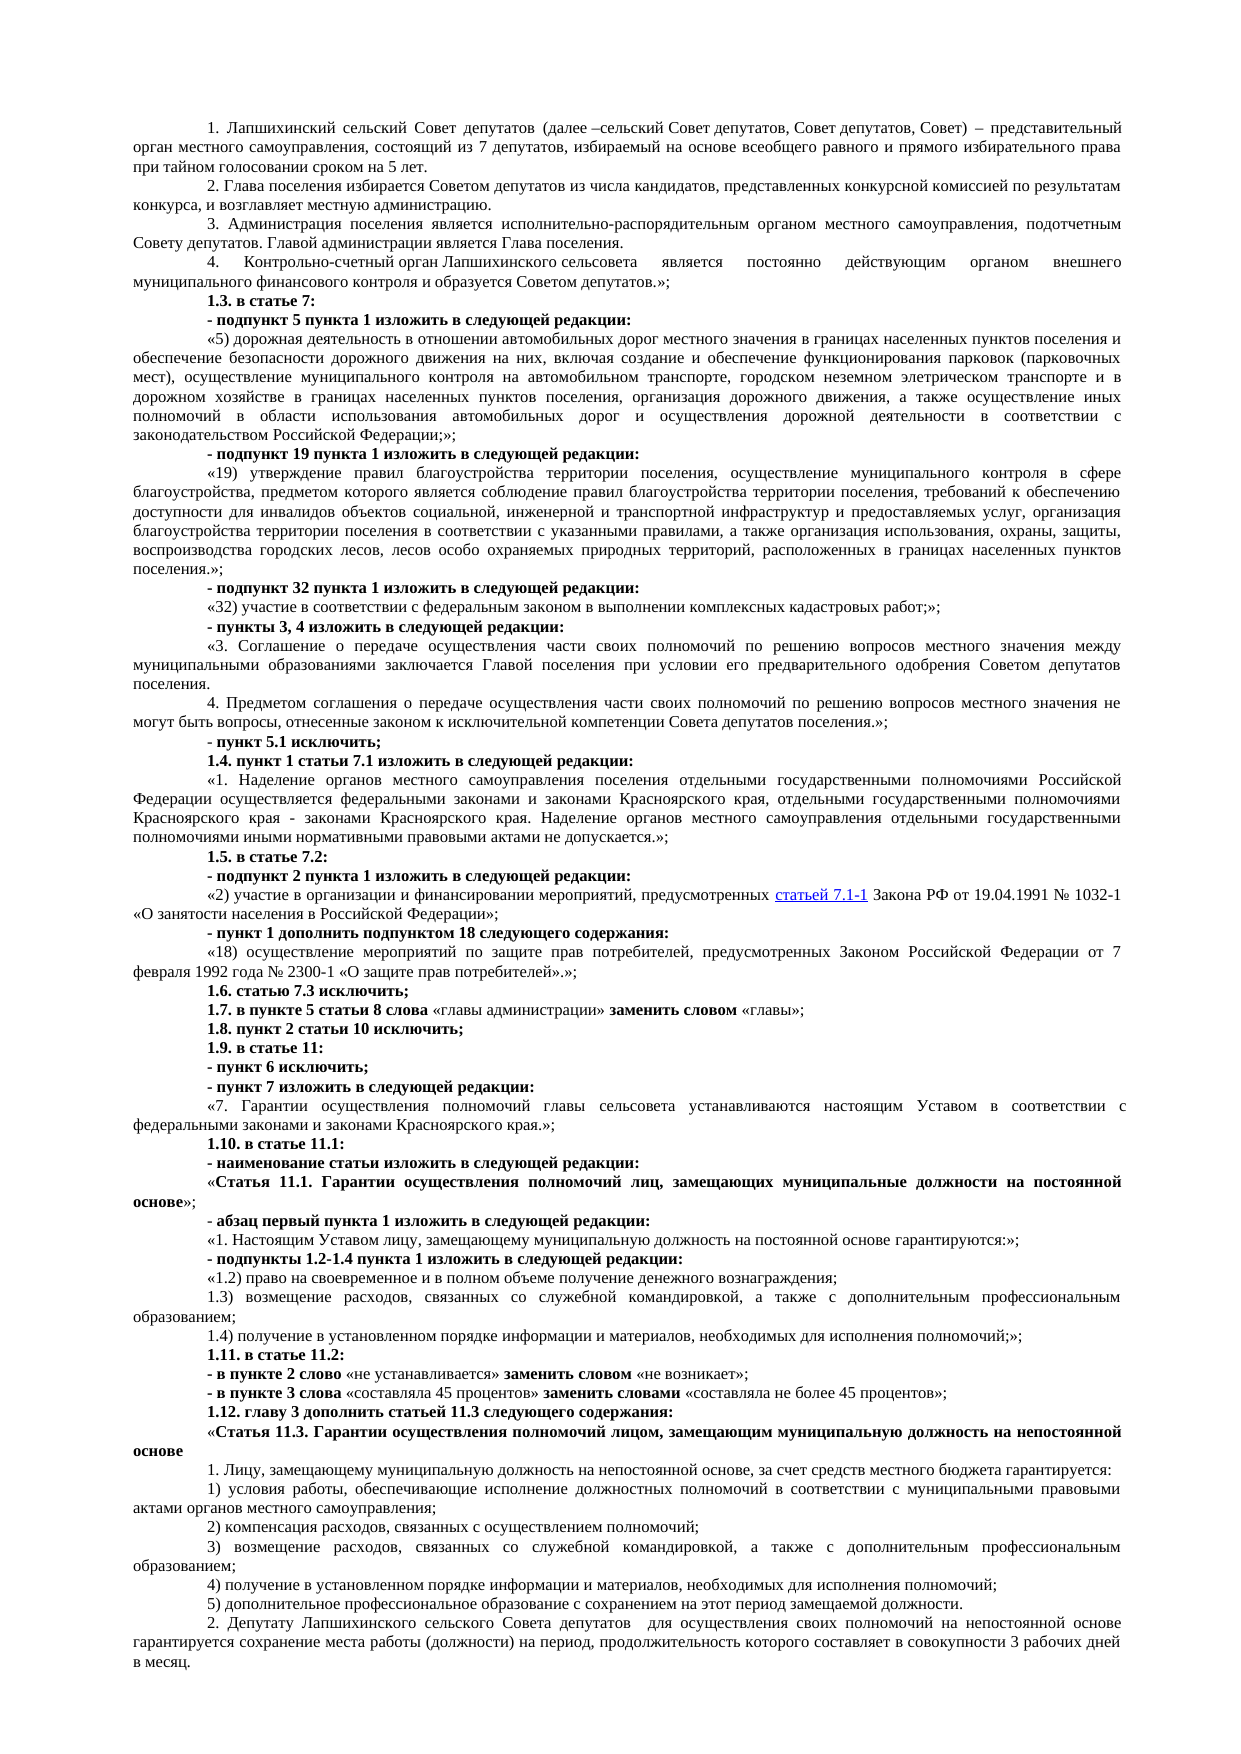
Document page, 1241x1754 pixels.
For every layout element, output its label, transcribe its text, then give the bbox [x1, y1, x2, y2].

text 2) компенсация расходов, связанных с осуществлением полномочий; [133, 1517, 1122, 1536]
text - в пункте 2 слово «не устанавливается» заменить словом «не возникает»; [133, 1364, 1122, 1383]
text 1.3. в статье 7: [133, 291, 1122, 310]
text 1.6. статью 7.3 исключить; [133, 981, 1122, 1000]
text 4. Предметом соглашения о передаче осуществления части своих полномочий по решению вопросов местного значения не могут быть вопросы, отнесенные законом к исключительной компетенции Совета депутатов поселения.»; [133, 693, 1122, 731]
text - пункт 1 дополнить подпунктом 18 следующего содержания: [133, 923, 1122, 942]
text 2. Глава поселения избирается Советом депутатов из числа кандидатов, представленных конкурсной комиссией по результатам конкурса, и возглавляет местную администрацию. [133, 176, 1122, 214]
text 1.7. в пункте 5 статьи 8 слова «главы администрации» заменить словом «главы»; [133, 1000, 1122, 1019]
text 1.3) возмещение расходов, связанных со служебной командировкой, а также с дополнительным профессиональным образованием; [133, 1287, 1122, 1326]
text «2) участие в организации и финансировании мероприятий, предусмотренных статьей 7.1-1 Закона РФ от 19.04.1991 № 1032-1 «О занятости населения в Российской Федерации»; [133, 885, 1122, 923]
text «19) утверждение правил благоустройства территории поселения, осуществление муниципального контроля в сфере благоустройства, предметом которого является соблюдение правил благоустройства территории поселения, требований к обеспечению доступности для инвалидов объектов социальной, инженерной и транспортной инфраструктур и предоставляемых услуг, организация благоустройства территории поселения в соответствии с указанными правилами, а также организация использования, охраны, защиты, воспроизводства городских лесов, лесов особо охраняемых природных территорий, расположенных в границах населенных пунктов поселения.»; [133, 463, 1122, 578]
text «1. Наделение органов местного самоуправления поселения отдельными государственными полномочиями Российской Федерации осуществляется федеральными законами и законами Красноярского края, отдельными государственными полномочиями Красноярского края - законами Красноярского края. Наделение органов местного самоуправления отдельными государственными полномочиями иными нормативными правовыми актами не допускается.»; [133, 770, 1122, 846]
text 1.4) получение в установленном порядке информации и материалов, необходимых для исполнения полномочий;»; [133, 1326, 1122, 1345]
text «5) дорожная деятельность в отношении автомобильных дорог местного значения в границах населенных пунктов поселения и обеспечение безопасности дорожного движения на них, включая создание и обеспечение функционирования парковок (парковочных мест), осуществление муниципального контроля на автомобильном транспорте, городском неземном элетрическом транспорте и в дорожном хозяйстве в границах населенных пунктов поселения, организация дорожного движения, а также осуществление иных полномочий в области использования автомобильных дорог и осуществления дорожной деятельности в соответствии с законодательством Российской Федерации;»; [133, 329, 1122, 444]
text - подпункт 32 пункта 1 изложить в следующей редакции: [133, 578, 1122, 597]
text «32) участие в соответствии с федеральным законом в выполнении комплексных кадастровых работ;»; [133, 597, 1122, 616]
text 1.10. в статье 11.1: [133, 1134, 1122, 1153]
text - подпункт 19 пункта 1 изложить в следующей редакции: [133, 444, 1122, 463]
text 1) условия работы, обеспечивающие исполнение должностных полномочий в соответствии с муниципальными правовыми актами органов местного самоуправления; [133, 1479, 1122, 1517]
text - пункт 5.1 исключить; [133, 731, 1122, 751]
text 1.8. пункт 2 статьи 10 исключить; [133, 1019, 1122, 1038]
text 1. Лапшихинский сельский Совет депутатов (далее –сельский Совет депутатов, Совет депутатов, Совет) – представительный орган местного самоуправления, состоящий из 7 депутатов, избираемый на основе всеобщего равного и прямого избирательного права при тайном голосовании сроком на 5 лет. [133, 118, 1122, 176]
text 3. Администрация поселения является исполнительно-распорядительным органом местного самоуправления, подотчетным Совету депутатов. Главой администрации является Глава поселения. [133, 214, 1122, 252]
text - пункты 3, 4 изложить в следующей редакции: [133, 616, 1122, 636]
text - пункт 6 исключить; [133, 1057, 1122, 1076]
text - пункт 7 изложить в следующей редакции: [133, 1076, 1122, 1096]
text - подпункты 1.2-1.4 пункта 1 изложить в следующей редакции: [133, 1249, 1122, 1268]
text 1.9. в статье 11: [133, 1038, 1122, 1057]
text - наименование статьи изложить в следующей редакции: [133, 1153, 1122, 1172]
text 2. Депутату Лапшихинского сельского Совета депутатов для осуществления своих полномочий на непостоянной основе гарантируется сохранение места работы (должности) на период, продолжительность которого составляет в совокупности 3 рабочих дней в месяц. [133, 1613, 1122, 1671]
text «1. Настоящим Уставом лицу, замещающему муниципальную должность на постоянной основе гарантируются:»; [133, 1230, 1122, 1249]
text 1.12. главу 3 дополнить статьей 11.3 следующего содержания: [133, 1402, 1122, 1421]
text «18) осуществление мероприятий по защите прав потребителей, предусмотренных Законом Российской Федерации от 7 февраля 1992 года № 2300-1 «О защите прав потребителей».»; [133, 942, 1122, 981]
text - абзац первый пункта 1 изложить в следующей редакции: [133, 1211, 1122, 1230]
text 1.11. в статье 11.2: [133, 1345, 1122, 1364]
text «3. Соглашение о передаче осуществления части своих полномочий по решению вопросов местного значения между муниципальными образованиями заключается Главой поселения при условии его предварительного одобрения Советом депутатов поселения. [133, 636, 1122, 693]
text - в пункте 3 слова «составляла 45 процентов» заменить словами «составляла не более 45 процентов»; [133, 1383, 1122, 1402]
text «7. Гарантии осуществления полномочий главы сельсовета устанавливаются настоящим Уставом в соответствии с федеральными законами и законами Красноярского края.»; [133, 1096, 1127, 1134]
text - подпункт 2 пункта 1 изложить в следующей редакции: [133, 866, 1122, 885]
text - подпункт 5 пункта 1 изложить в следующей редакции: [133, 310, 1122, 329]
text 3) возмещение расходов, связанных со служебной командировкой, а также с дополнительным профессиональным образованием; [133, 1536, 1122, 1575]
text 1. Лицу, замещающему муниципальную должность на непостоянной основе, за счет средств местного бюджета гарантируется: [133, 1460, 1122, 1479]
text 1.5. в статье 7.2: [133, 846, 1122, 866]
text 4) получение в установленном порядке информации и материалов, необходимых для исполнения полномочий; [133, 1575, 1122, 1594]
text «Статья 11.3. Гарантии осуществления полномочий лицом, замещающим муниципальную должность на непостоянной основе [133, 1421, 1122, 1460]
text «1.2) право на своевременное и в полном объеме получение денежного вознаграждения; [133, 1268, 1122, 1287]
text 1.4. пункт 1 статьи 7.1 изложить в следующей редакции: [133, 751, 1122, 770]
text «Статья 11.1. Гарантии осуществления полномочий лиц, замещающих муниципальные должности на постоянной основе»; [133, 1172, 1122, 1211]
text 5) дополнительное профессиональное образование с сохранением на этот период замещаемой должности. [133, 1594, 1122, 1613]
text 4. Контрольно-счетный орган Лапшихинского сельсовета является постоянно действующим органом внешнего муниципального финансового контроля и образуется Советом депутатов.»; [133, 252, 1122, 291]
